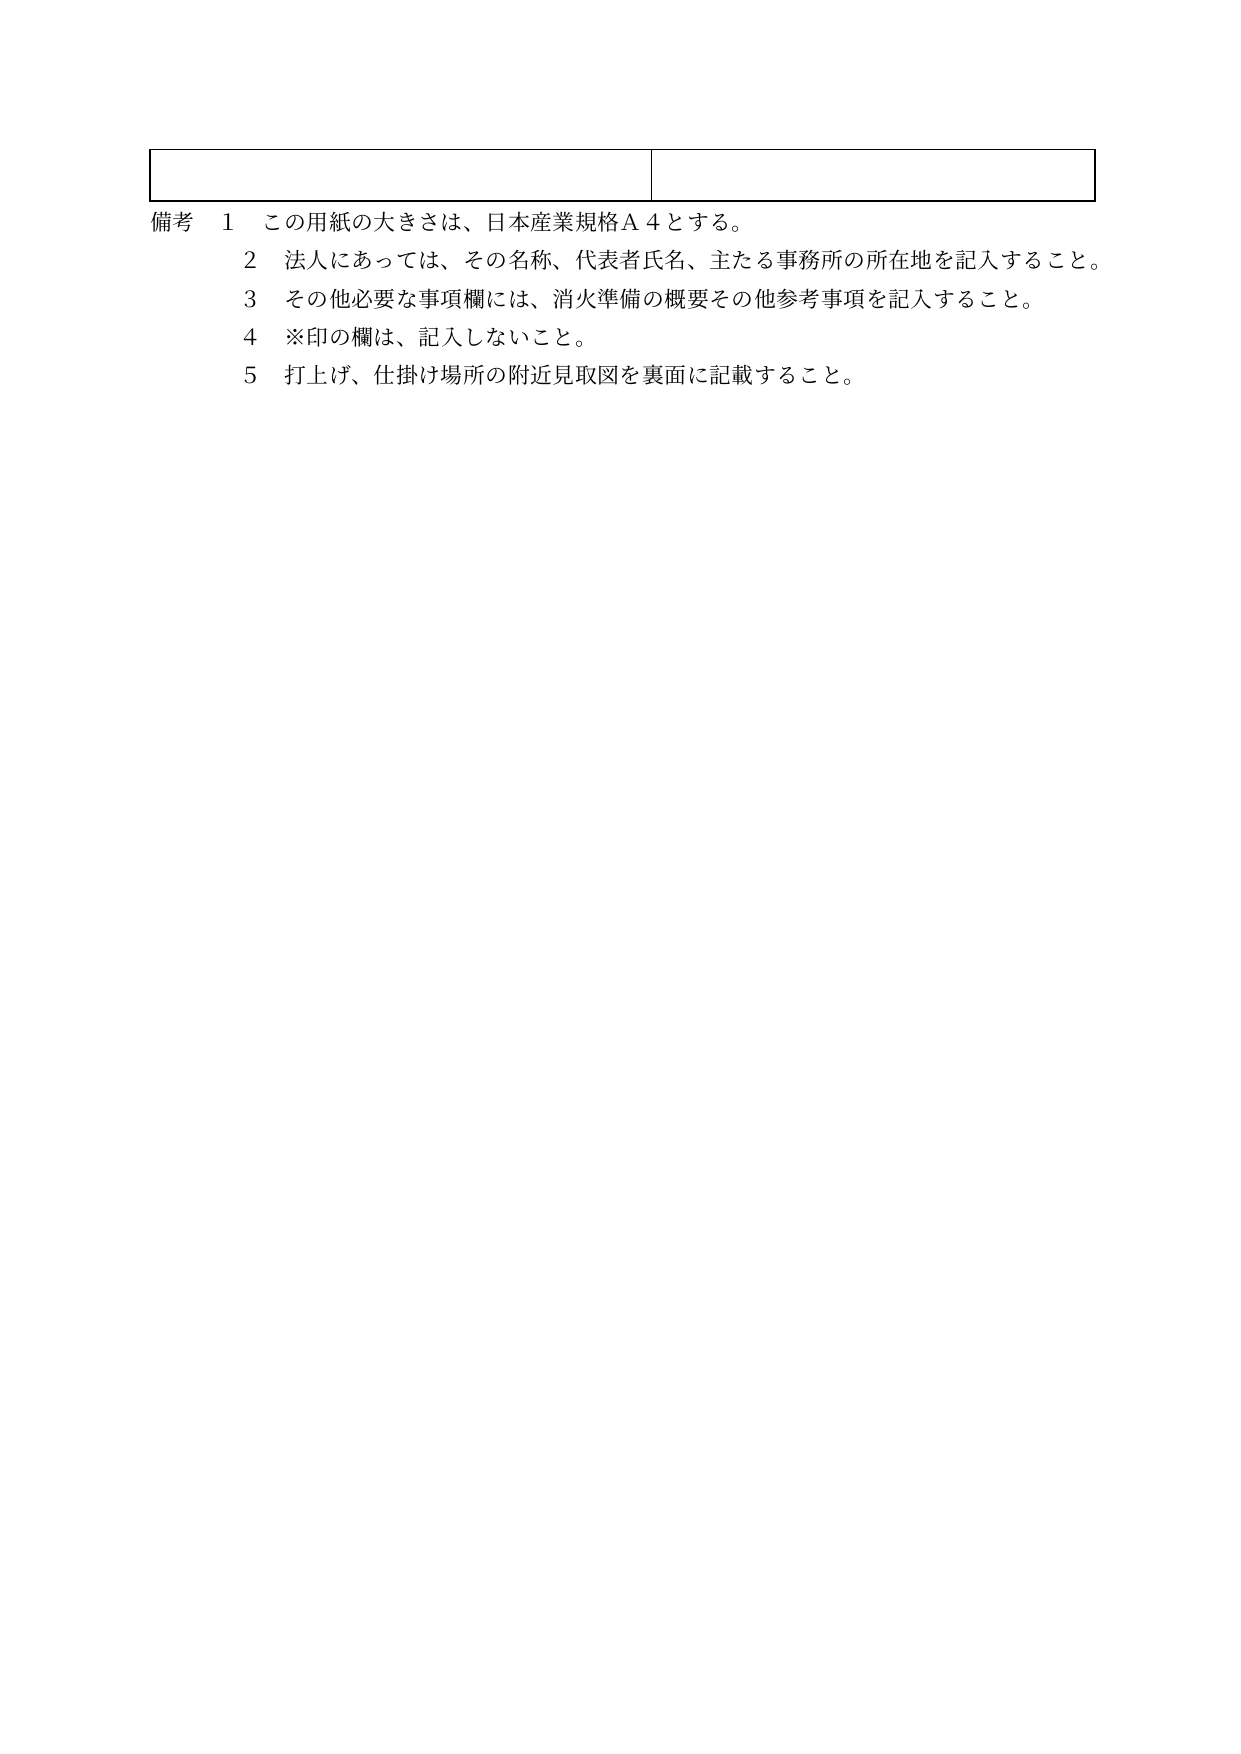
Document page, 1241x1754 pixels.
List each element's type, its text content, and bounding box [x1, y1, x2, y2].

table_cell [652, 150, 1094, 200]
text ４ ※印の欄は、記入しないこと。 [150, 317, 1090, 355]
text ２ 法人にあっては、その名称、代表者氏名、主たる事務所の所在地を記入すること。 [150, 240, 1090, 279]
table_cell [151, 150, 651, 200]
text 備考 １ この用紙の大きさは、日本産業規格Ａ４とする。 [150, 202, 1090, 240]
text ５ 打上げ、仕掛け場所の附近見取図を裏面に記載すること。 [150, 355, 1090, 394]
text ３ その他必要な事項欄には、消火準備の概要その他参考事項を記入すること。 [150, 279, 1090, 317]
